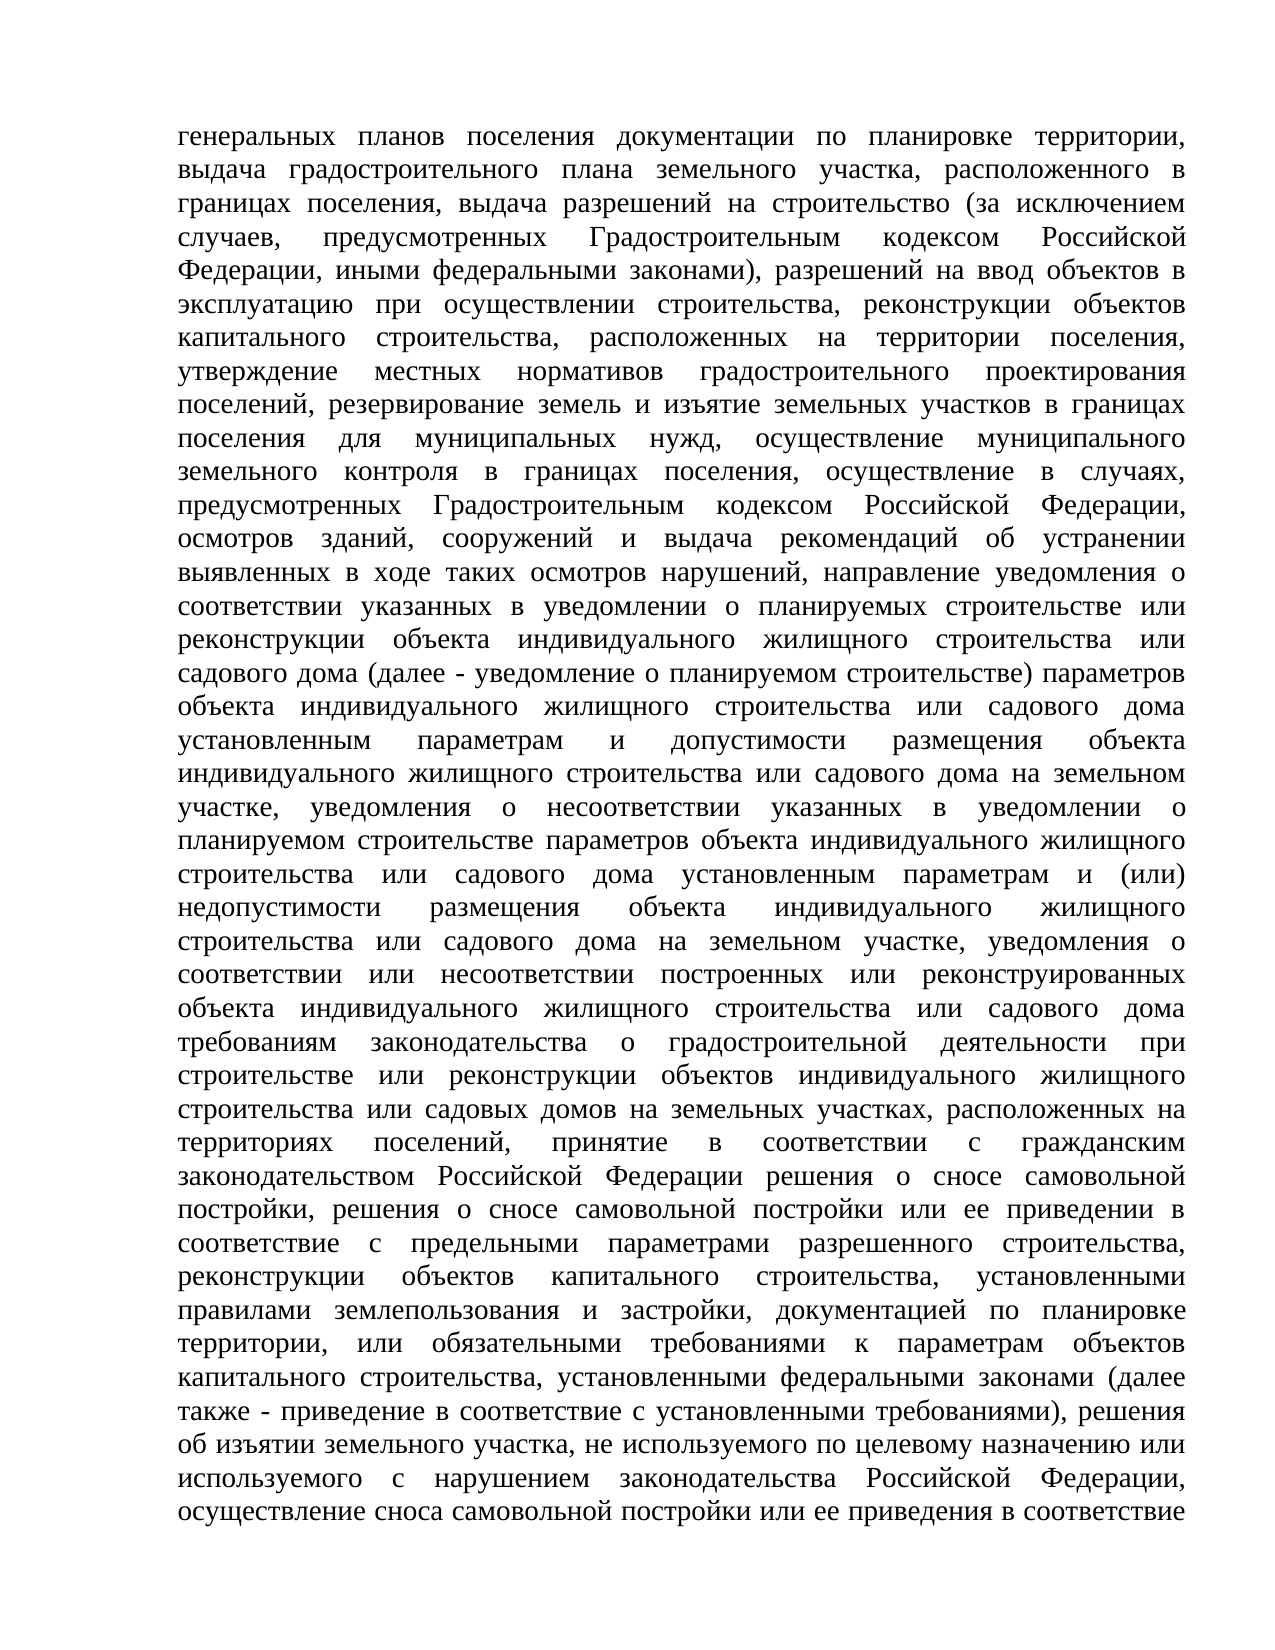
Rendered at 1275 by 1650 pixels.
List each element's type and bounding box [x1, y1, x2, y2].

text [177, 118, 1186, 1527]
